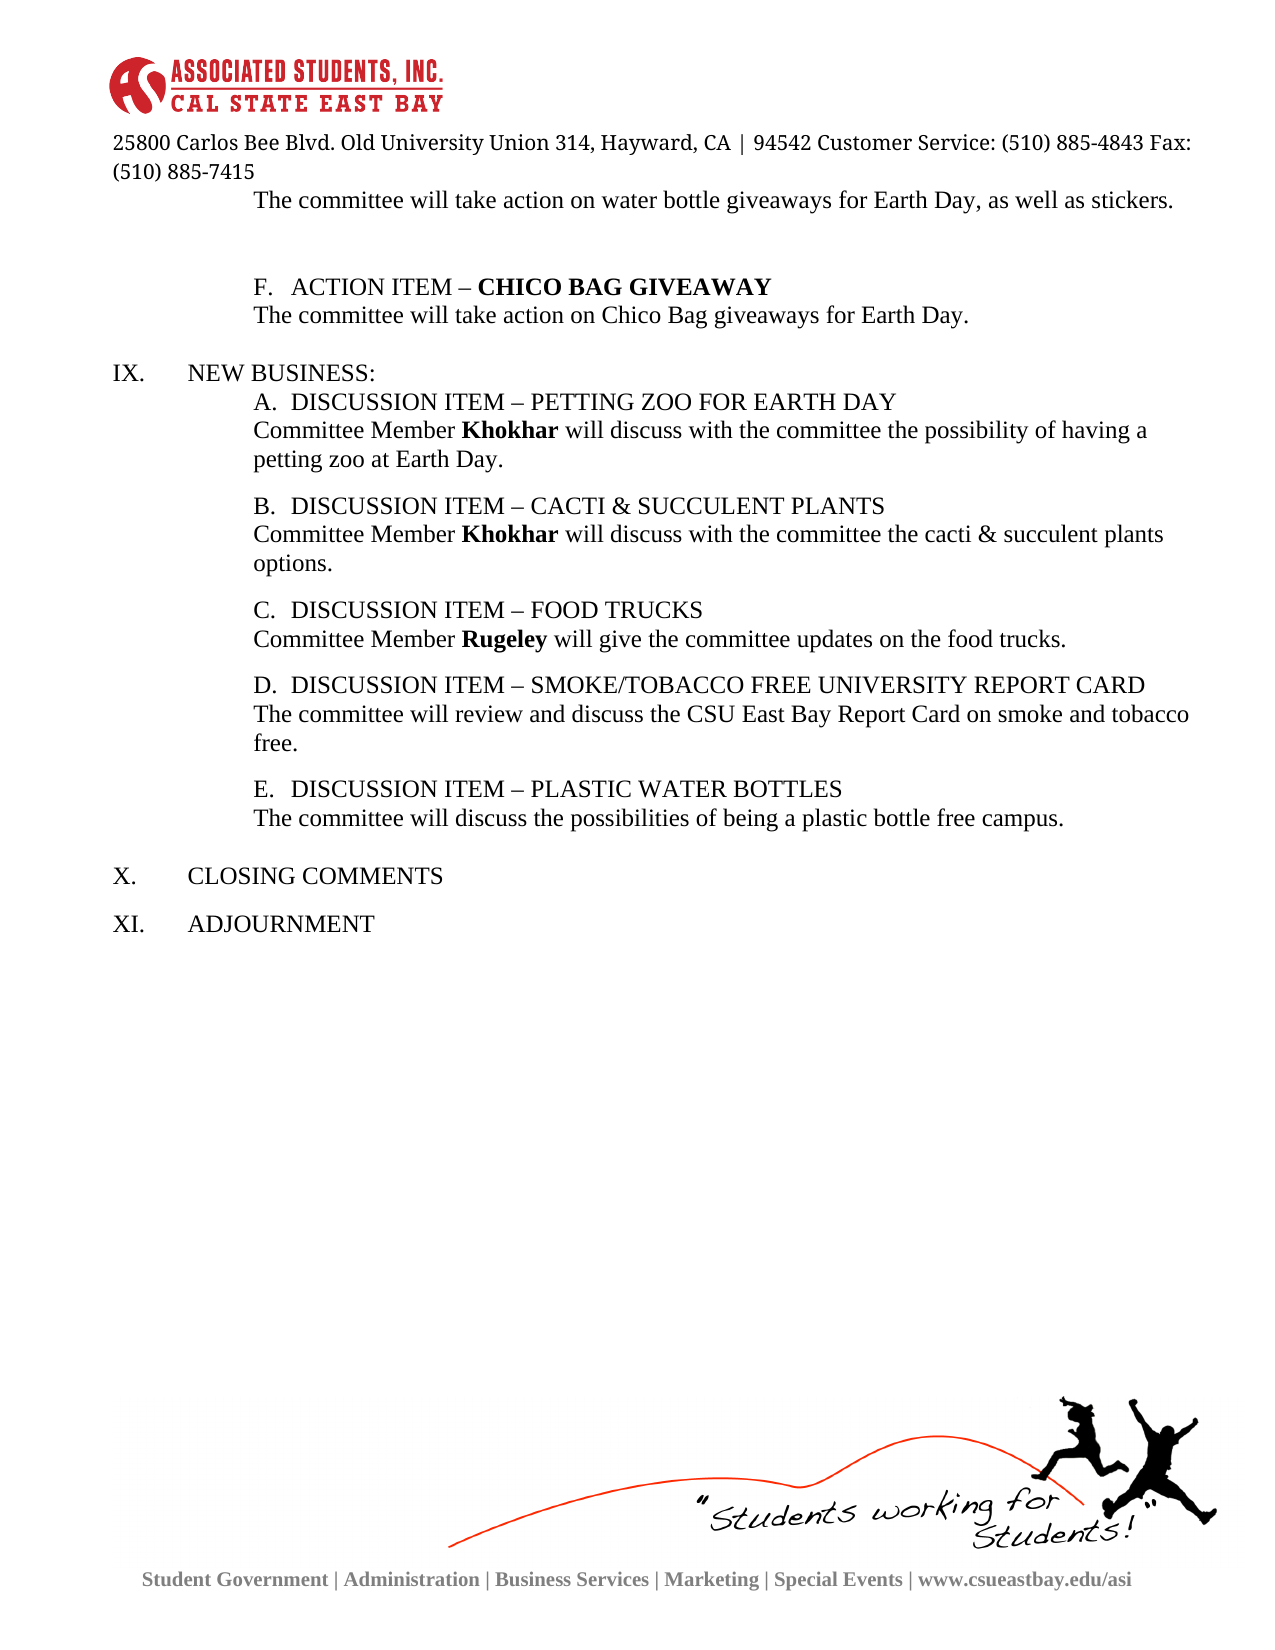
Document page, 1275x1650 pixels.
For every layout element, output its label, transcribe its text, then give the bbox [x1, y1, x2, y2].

list CLOSING COMMENTS [112, 861, 1218, 889]
list DISCUSSION ITEM – Food trucks [253, 595, 1218, 624]
list The committee will take action on water bottle giveaways for Earth Day, as well as stickers. [253, 185, 1218, 214]
list Committee Member Rugeley will give the committee updates on the food trucks. [253, 624, 1218, 652]
list ACTION ITEM – Chico bag giveaway [253, 272, 1218, 300]
list NEW BUSINESS: [112, 358, 1218, 387]
list ADJOURNMENT [112, 909, 1218, 937]
list The committee will review and discuss the CSU East Bay Report Card on smoke and tobacco free. [253, 699, 1218, 757]
list Committee Member Khokhar will discuss with the committee the possibility of having a petting zoo at Earth Day. [253, 415, 1218, 473]
picture [112, 1396, 1246, 1568]
list DISCUSSION ITEM – Cacti & Succulent Plants [253, 491, 1218, 519]
list DISCUSSION ITEM – Petting Zoo for Earth Day [253, 387, 1218, 415]
list DISCUSSION ITEM – Smoke/Tobacco Free University Report Card [253, 670, 1218, 699]
list Committee Member Khokhar will discuss with the committee the cacti & succulent plants options. [253, 519, 1218, 577]
picture [109, 57, 443, 114]
list The committee will take action on Chico Bag giveaways for Earth Day. [253, 300, 1218, 329]
list DISCUSSION ITEM – PLASTIC WATER BOTTLES [253, 774, 1218, 803]
list The committee will discuss the possibilities of being a plastic bottle free campus. [253, 803, 1218, 832]
